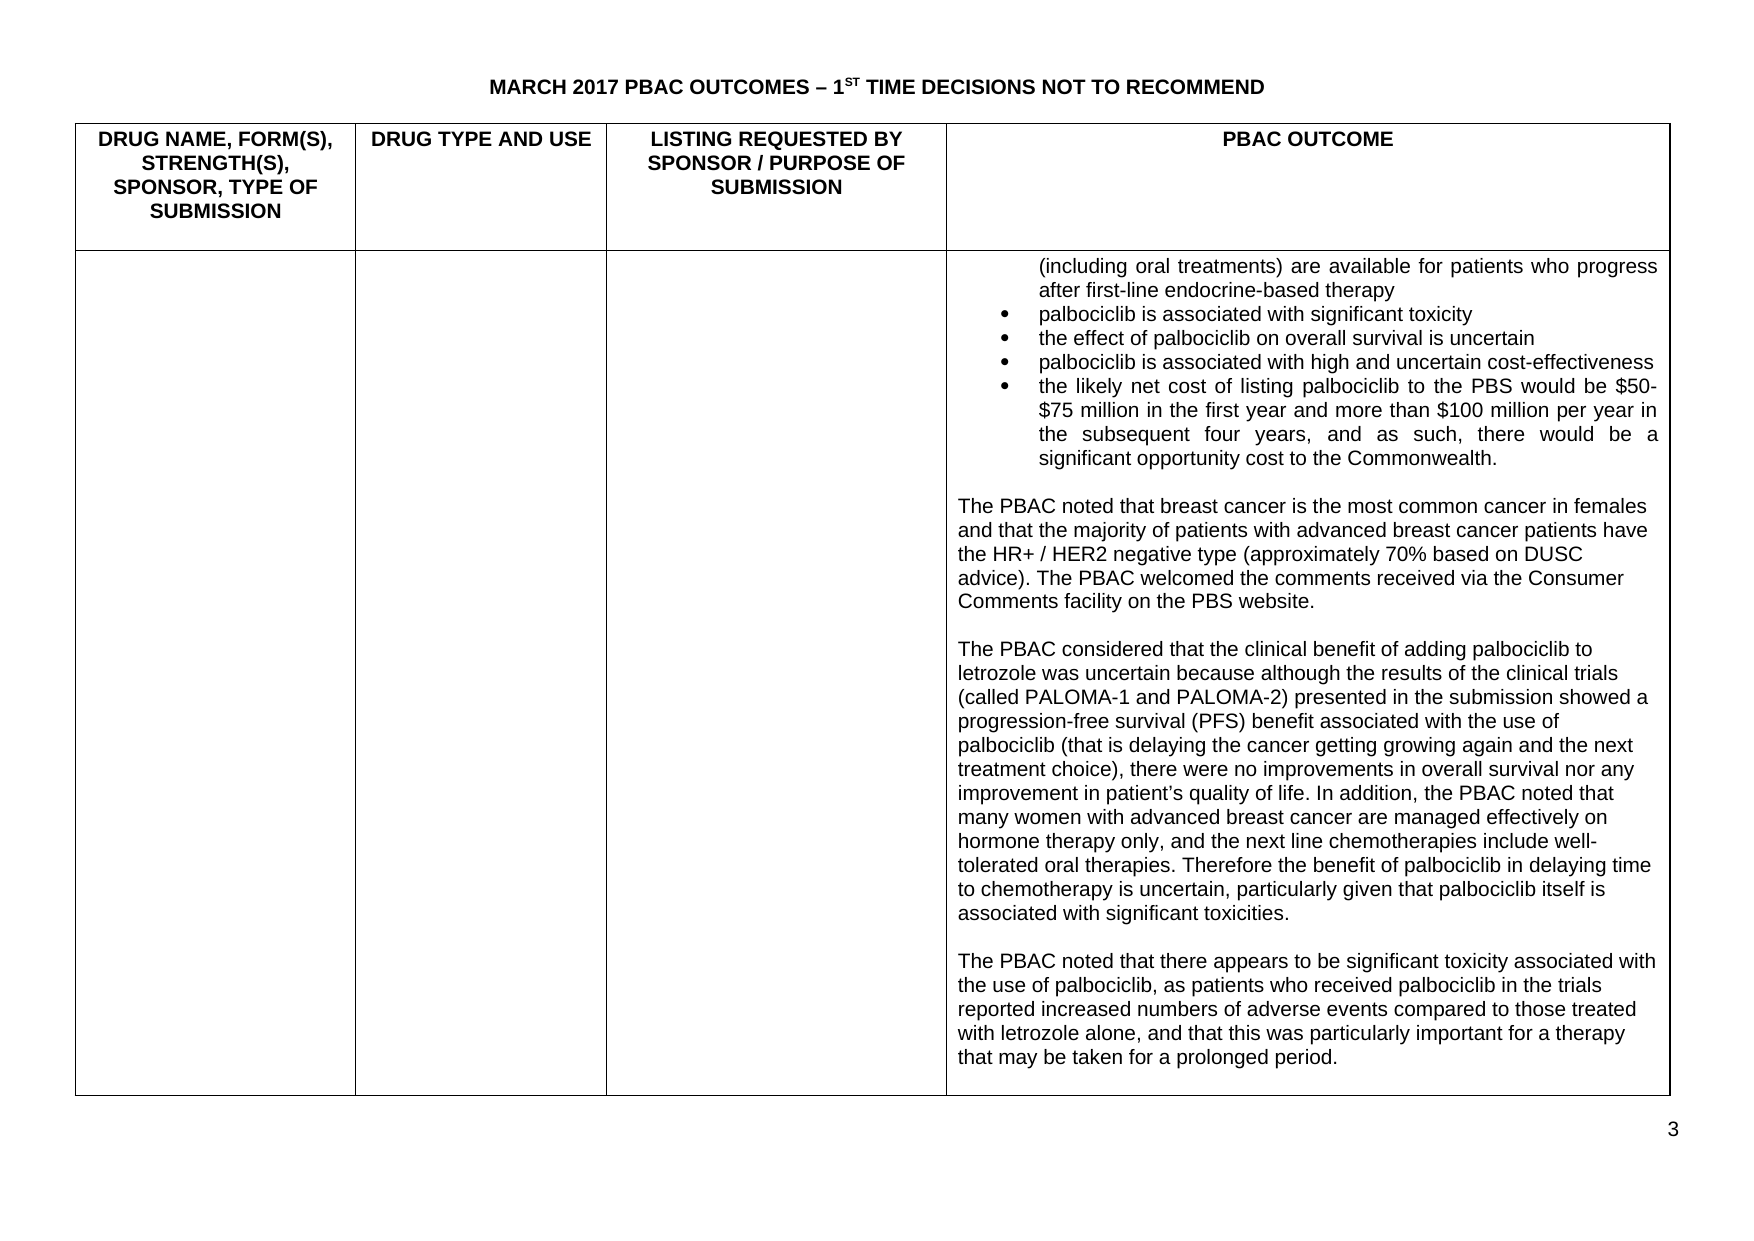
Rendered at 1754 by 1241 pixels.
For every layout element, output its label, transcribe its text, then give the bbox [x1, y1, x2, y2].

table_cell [607, 251, 946, 1095]
table_header DRUG TYPE AND USE [356, 124, 606, 249]
table_header DRUG NAME, FORM(S), STRENGTH(S), SPONSOR, TYPE OF SUBMISSION [76, 124, 355, 249]
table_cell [76, 251, 355, 1095]
table_header PBAC OUTCOME [947, 124, 1669, 249]
table_header LISTING REQUESTED BY SPONSOR / PURPOSE OF SUBMISSION [607, 124, 946, 249]
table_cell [356, 251, 606, 1095]
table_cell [947, 251, 1669, 1095]
